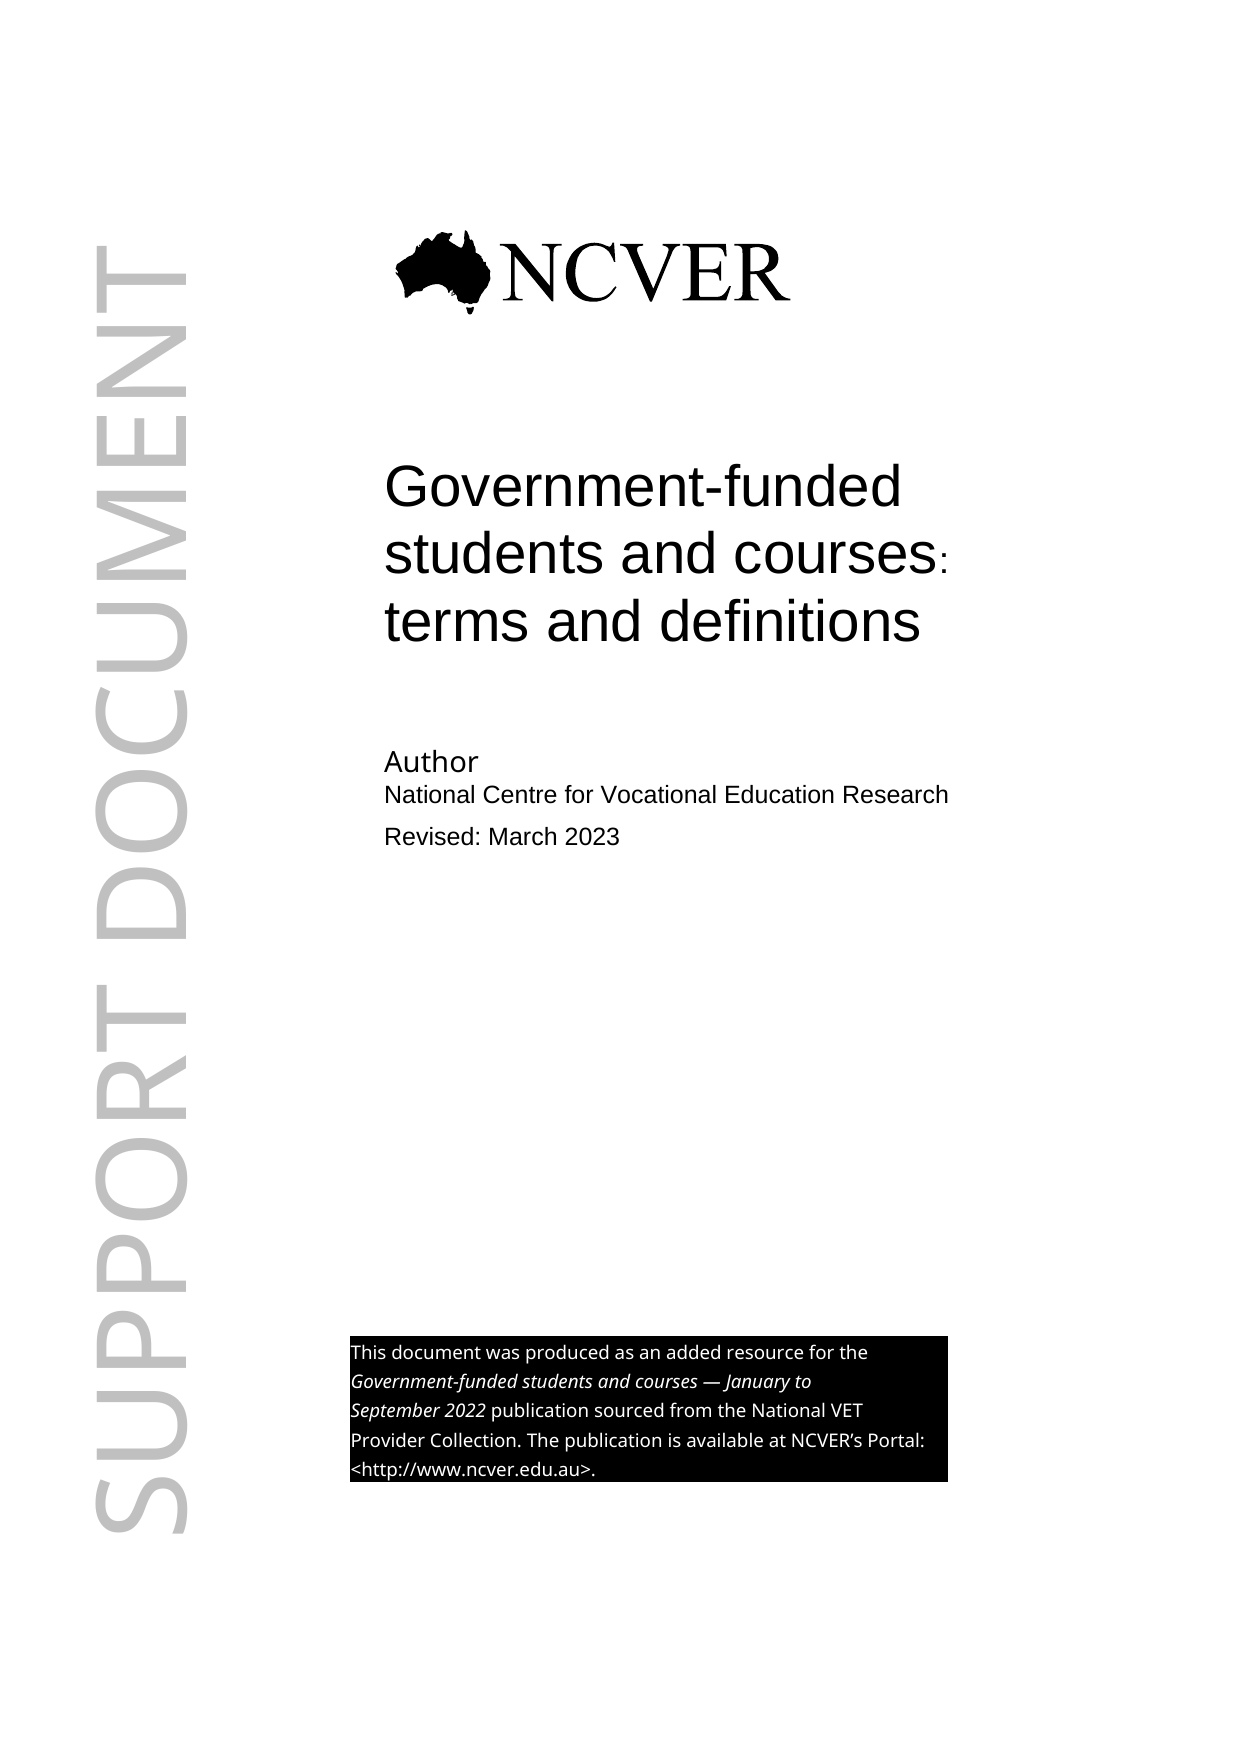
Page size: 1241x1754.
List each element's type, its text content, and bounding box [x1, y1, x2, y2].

text Author [384, 741, 1093, 781]
subtitle Government-funded students and courses: terms and definitions [384, 452, 1093, 653]
text National Centre for Vocational Education Research [384, 781, 1093, 810]
text Revised: March 2023 [256, 822, 1093, 851]
